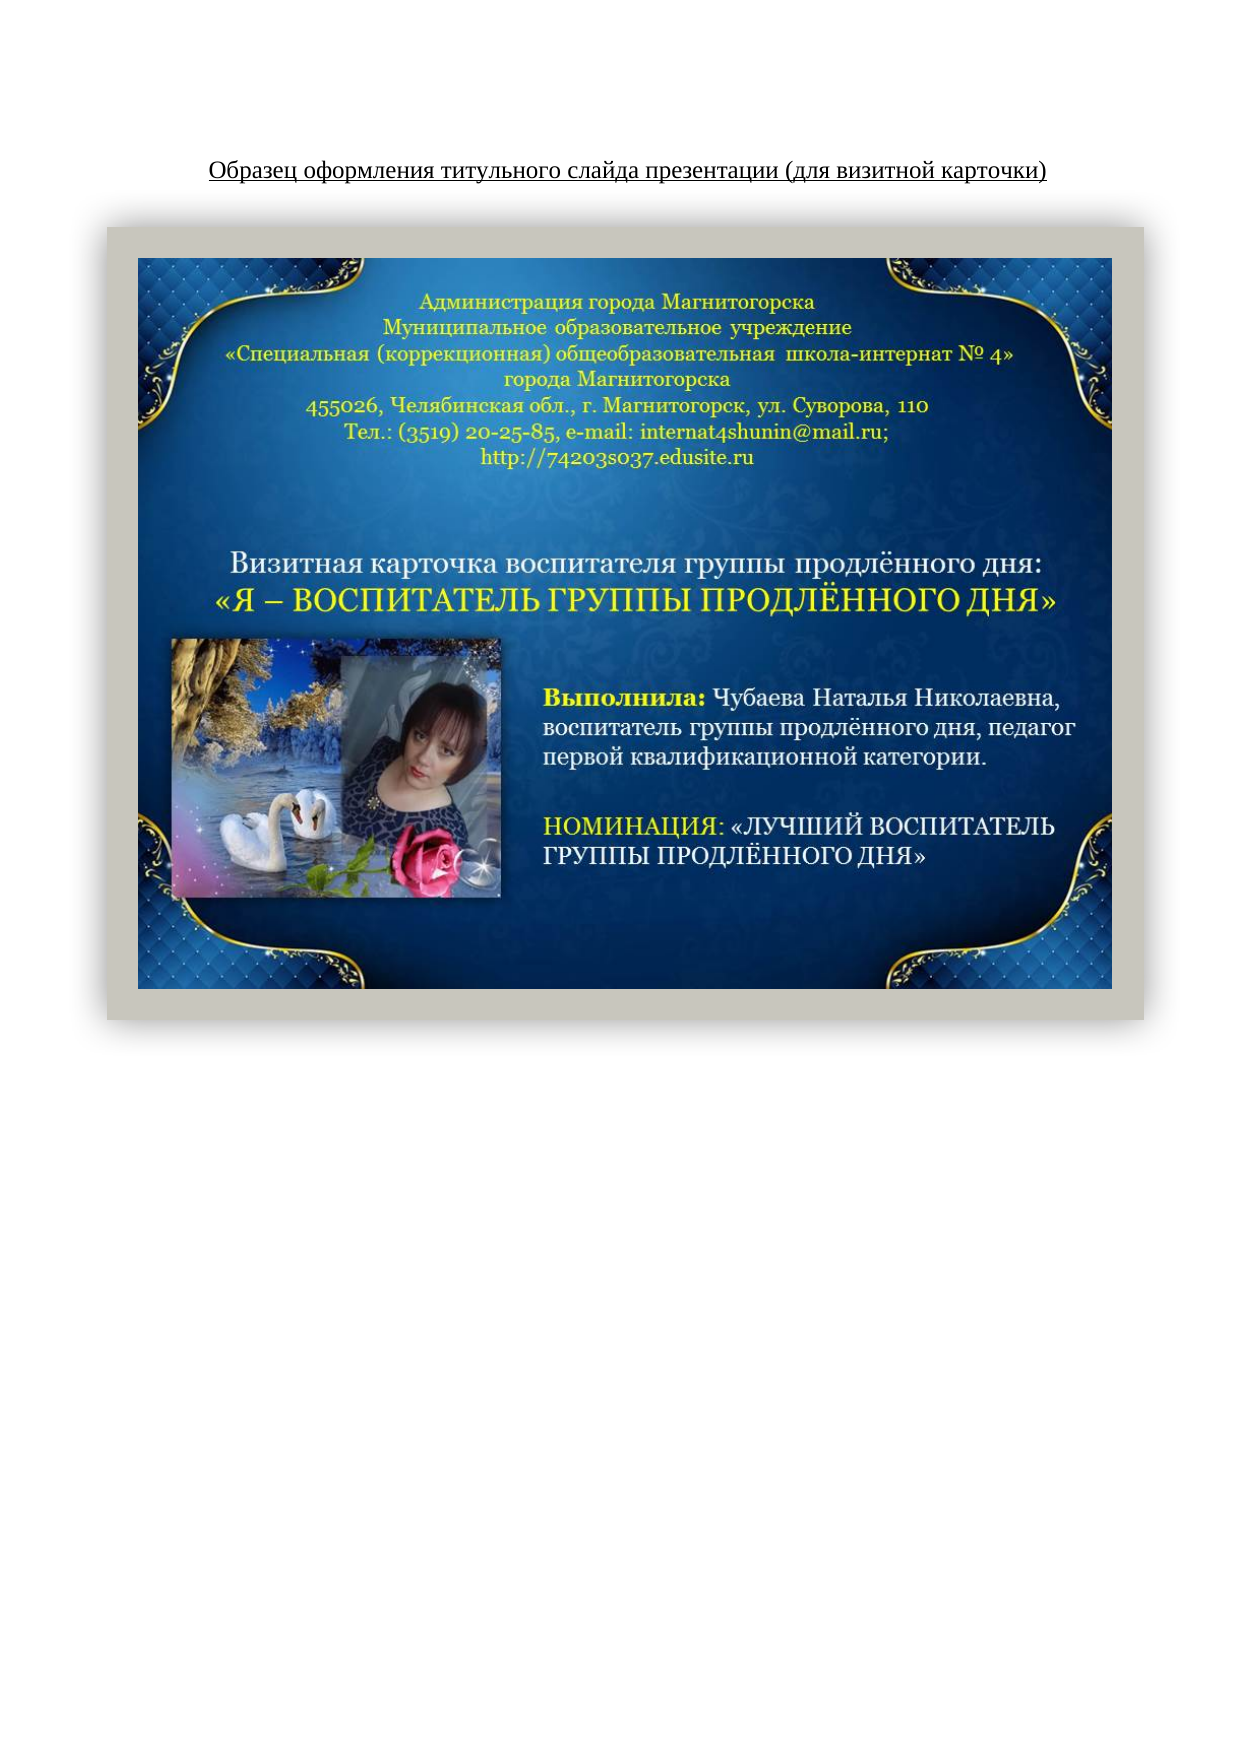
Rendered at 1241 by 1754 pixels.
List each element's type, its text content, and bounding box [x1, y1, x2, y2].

picture [138, 258, 1112, 989]
text Образец оформления титульного слайда презентации (для визитной карточки) [103, 155, 1152, 183]
